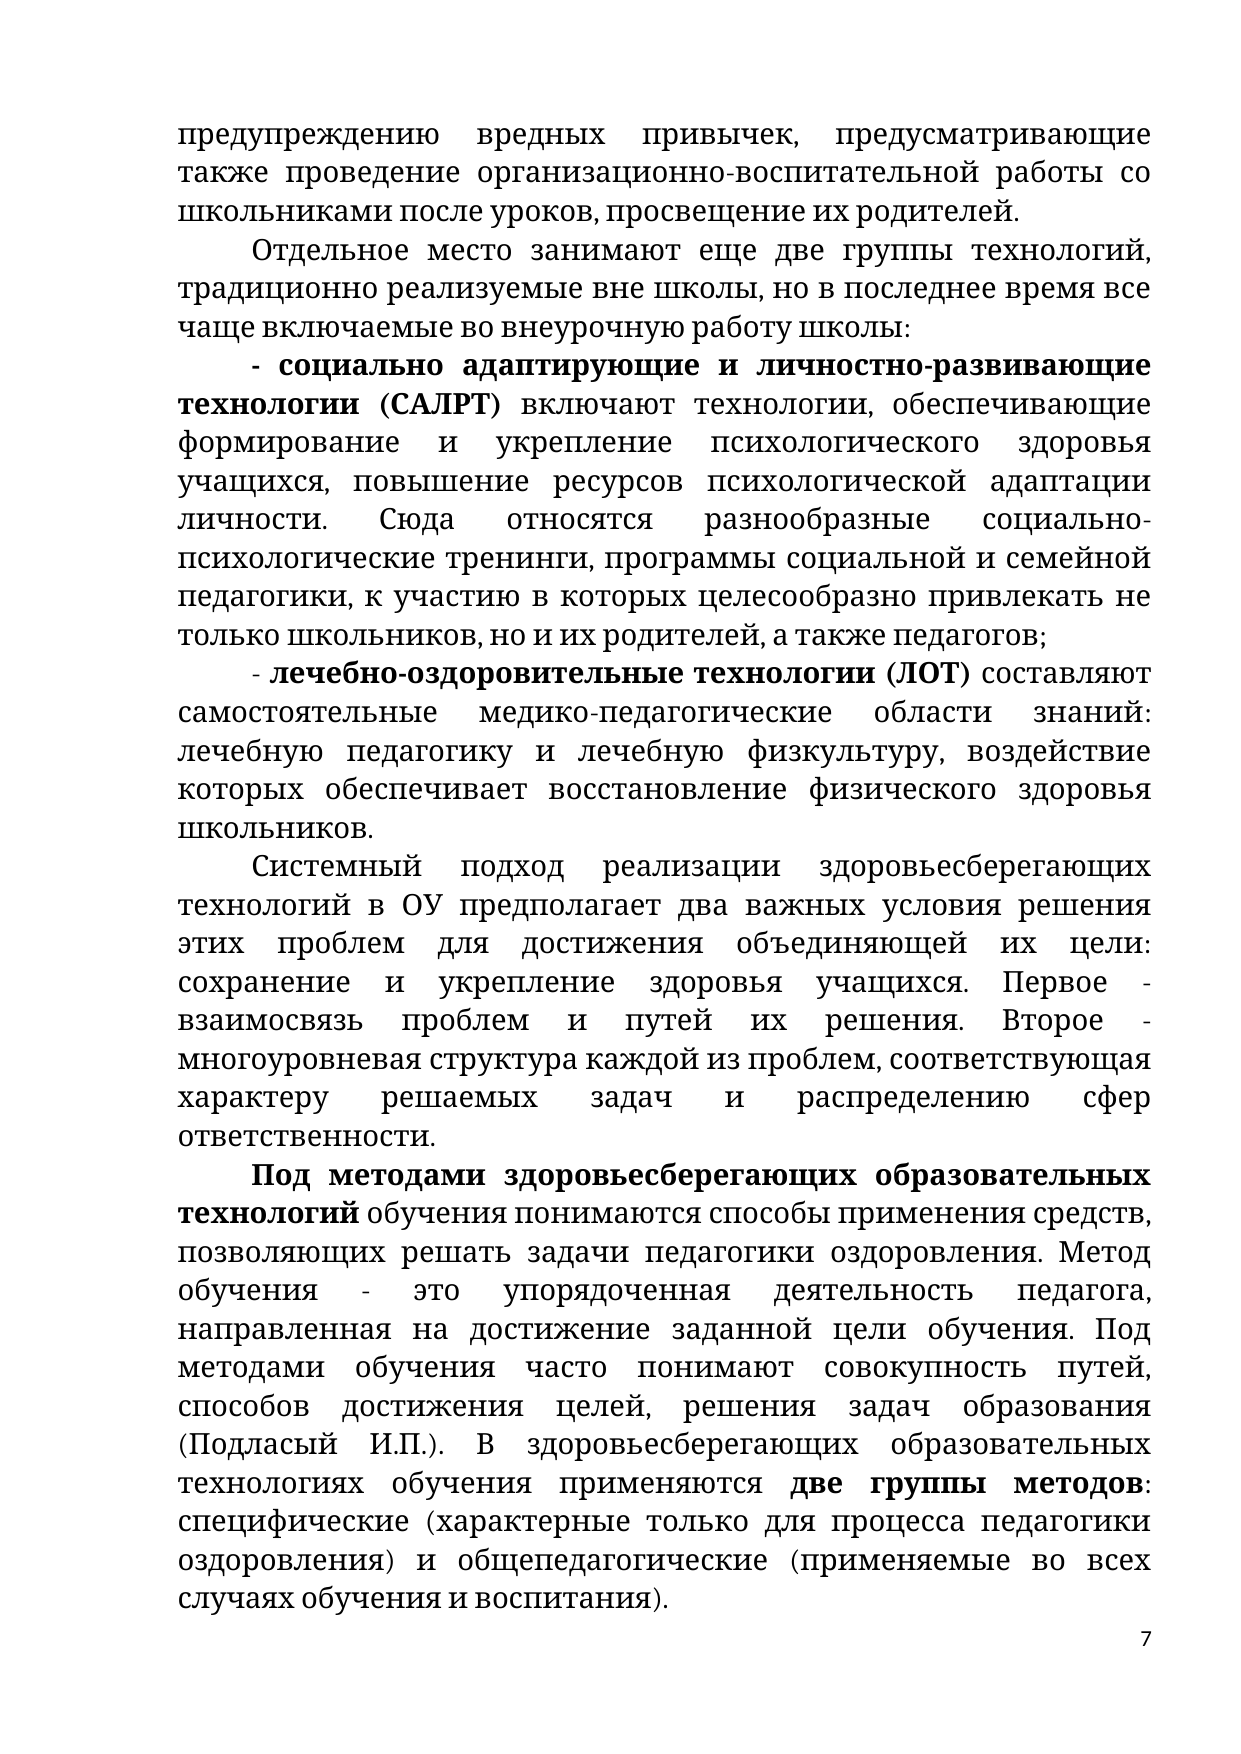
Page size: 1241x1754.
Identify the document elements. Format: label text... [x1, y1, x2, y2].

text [177, 118, 1152, 229]
text Системный подход реализации здоровьесберегающих технологий в ОУ предполагает два важных условия решения этих проблем для достижения объединяющей их цели: сохранение и укрепление здоровья учащихся. Первое - взаимосвязь проблем и путей их решения. Второе - многоуровневая структура каждой из проблем, соответствующая характеру решаемых задач и распределению сфер ответственности. [177, 850, 1152, 1154]
text - лечебно-оздоровительные технологии (ЛОТ) составляют самостоятельные медико-педагогические области знаний: лечебную педагогику и лечебную физкультуру, воздействие которых обеспечивает восстановление физического здоровья школьников. [177, 658, 1152, 845]
text - социально адаптирующие и личностно-развивающие технологии (САЛРТ) включают технологии, обеспечивающие формирование и укрепление психологического здоровья учащихся, повышение ресурсов психологической адаптации личности. Сюда относятся разнообразные социально-психологические тренинги, программы социальной и семейной педагогики, к участию в которых целесообразно привлекать не только школьников, но и их родителей, а также педагогов; [177, 349, 1152, 653]
text Под методами здоровьесберегающих образовательных технологий обучения понимаются способы применения средств, позволяющих решать задачи педагогики оздоровления. Метод обучения - это упорядоченная деятельность педагога, направленная на достижение заданной цели обучения. Под методами обучения часто понимают совокупность путей, способов достижения целей, решения задач образования (Подласый И.П.). В здоровьесберегающих образовательных технологиях обучения применяются две группы методов: специфические (характерные только для процесса педагогики оздоровления) и общепедагогические (применяемые во всех случаях обучения и воспитания). [177, 1159, 1152, 1616]
text Отдельное место занимают еще две группы технологий, традиционно реализуемые вне школы, но в последнее время все чаще включаемые во внеурочную работу школы: [177, 234, 1152, 344]
